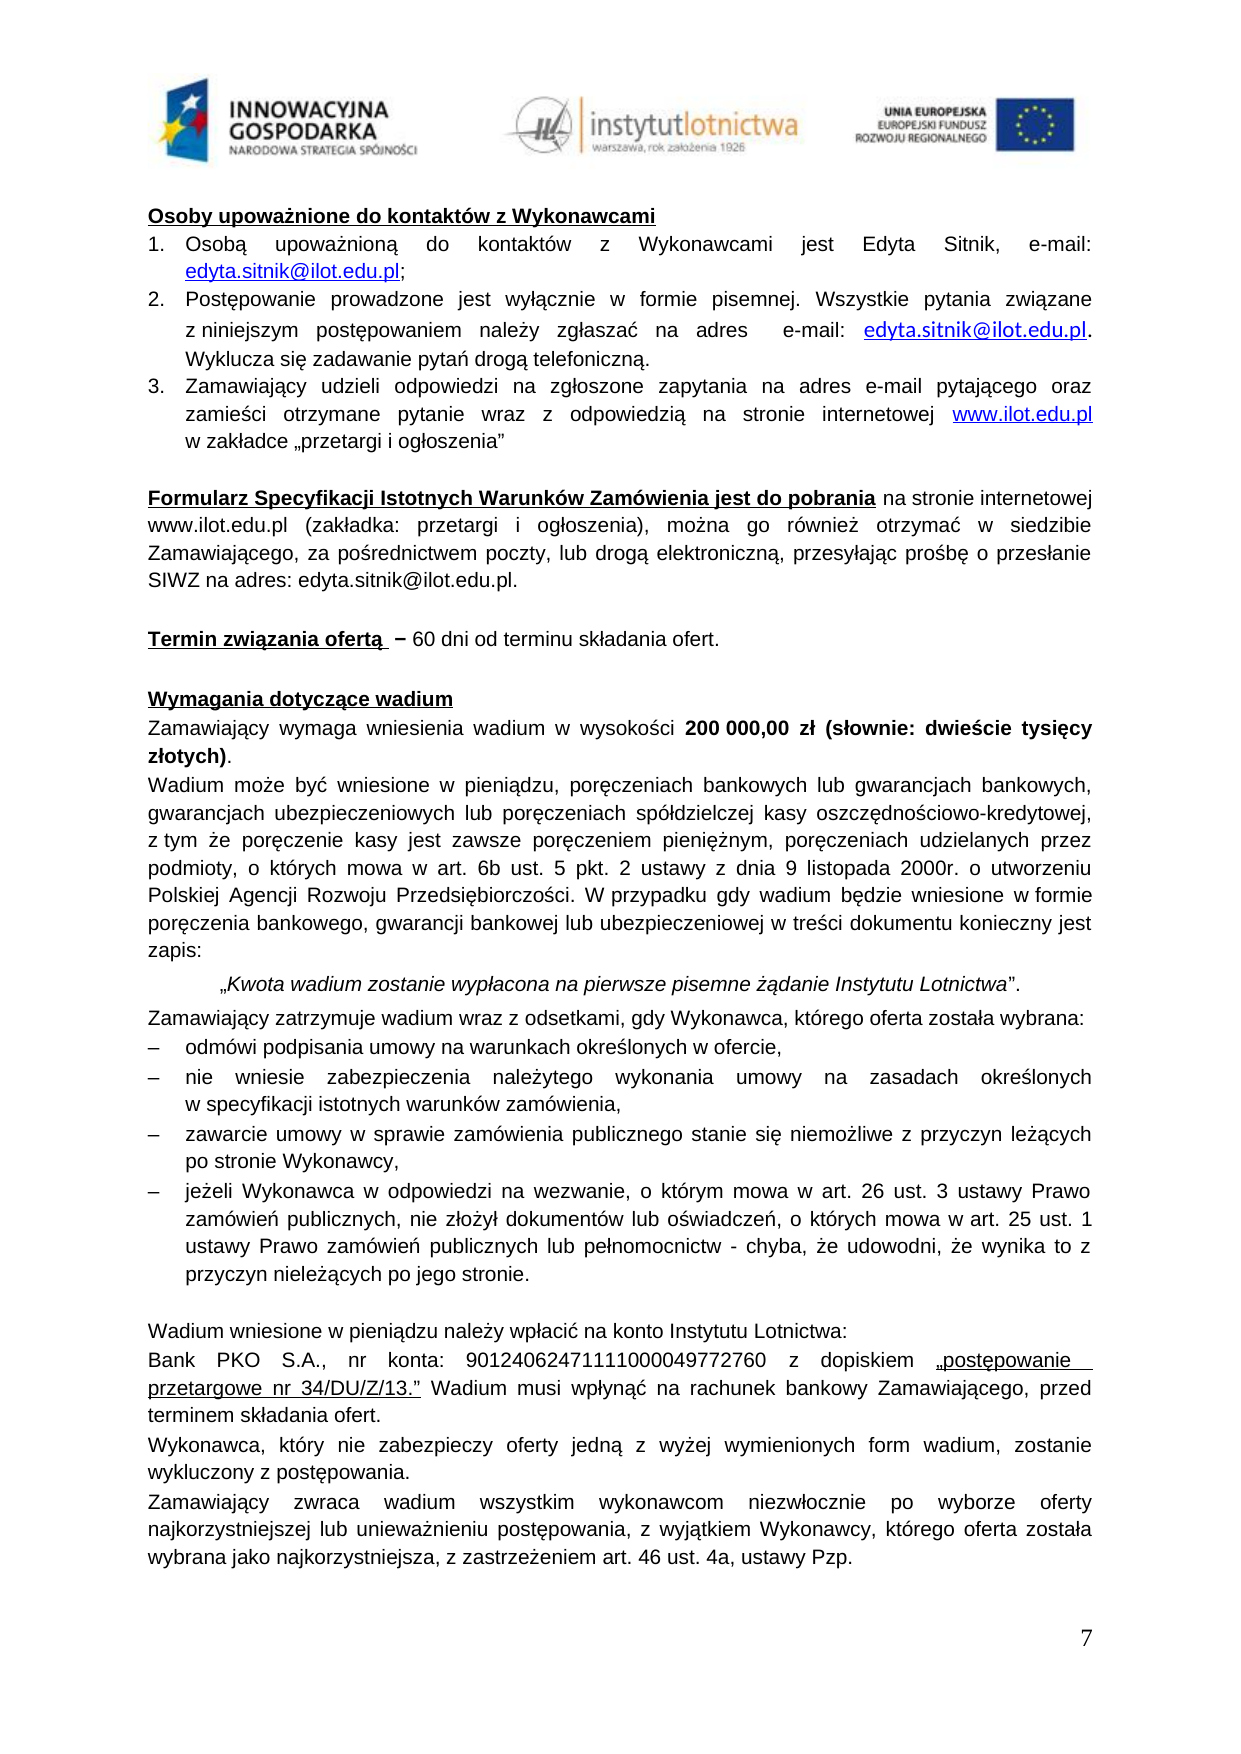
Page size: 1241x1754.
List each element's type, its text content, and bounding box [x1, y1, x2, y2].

text Formularz Specyfikacji Istotnych Warunków Zamówienia jest do pobrania na stronie internetowej www.ilot.edu.pl (zakładka: przetargi i ogłoszenia), można go również otrzymać w siedzibie Zamawiającego, za pośrednictwem poczty, lub drogą elektroniczną, przesyłając prośbę o przesłanie SIWZ na adres: edyta.sitnik@ilot.edu.pl. [148, 486, 1093, 592]
text Wadium wniesione w pieniądzu należy wpłacić na konto Instytutu Lotnictwa: [148, 1318, 1093, 1342]
text Termin związania ofertą − 60 dni od terminu składania ofert. [148, 627, 1093, 651]
text – jeżeli Wykonawca w odpowiedzi na wezwanie, o którym mowa w art. 26 ust. 3 ustawy Prawo zamówień publicznych, nie złożył dokumentów lub oświadczeń, o których mowa w art. 25 ust. 1 ustawy Prawo zamówień publicznych lub pełnomocnictw - chyba, że udowodni, że wynika to z przyczyn nieleżących po jego stronie. [148, 1179, 1093, 1285]
text Zamawiający wymaga wniesienia wadium w wysokości 200 000,00 zł (słownie: dwieście tysięcy złotych). [148, 716, 1093, 767]
text Wadium może być wniesione w pieniądzu, poręczeniach bankowych lub gwarancjach bankowych, gwarancjach ubezpieczeniowych lub poręczeniach spółdzielczej kasy oszczędnościowo-kredytowej, z tym że poręczenie kasy jest zawsze poręczeniem pieniężnym, poręczeniach udzielanych przez podmioty, o których mowa w art. 6b ust. 5 pkt. 2 ustawy z dnia 9 listopada 2000r. o utworzeniu Polskiej Agencji Rozwoju Przedsiębiorczości. W przypadku gdy wadium będzie wniesione w formie poręczenia bankowego, gwarancji bankowej lub ubezpieczeniowej w treści dokumentu konieczny jest zapis: [148, 773, 1093, 962]
text – zawarcie umowy w sprawie zamówienia publicznego stanie się niemożliwe z przyczyn leżących po stronie Wykonawcy, [148, 1122, 1093, 1173]
text Wymagania dotyczące wadium [148, 686, 1093, 710]
text Zamawiający zatrzymuje wadium wraz z odsetkami, gdy Wykonawca, którego oferta została wybrana: [148, 1006, 1093, 1029]
text Wykonawca, który nie zabezpieczy oferty jedną z wyżej wymienionych form wadium, zostanie wykluczony z postępowania. [148, 1433, 1093, 1484]
text – odmówi podpisania umowy na warunkach określonych w ofercie, [148, 1035, 1093, 1059]
list Postępowanie prowadzone jest wyłącznie w formie pisemnej. Wszystkie pytania związane z niniejszym postępowaniem należy zgłaszać na adres e-mail: edyta.sitnik@ilot.edu.pl. Wyklucza się zadawanie pytań drogą telefoniczną. [148, 287, 1093, 370]
list Osobą upoważnioną do kontaktów z Wykonawcami jest Edyta Sitnik, e-mail: edyta.sitnik@ilot.edu.pl; [148, 232, 1093, 283]
list Zamawiający udzieli odpowiedzi na zgłoszone zapytania na adres e-mail pytającego oraz zamieści otrzymane pytanie wraz z odpowiedzią na stronie internetowej www.ilot.edu.pl w zakładce „przetargi i ogłoszenia” [148, 374, 1093, 453]
text Bank PKO S.A., nr konta: 90124062471111000049772760 z dopiskiem „postępowanie przetargowe nr 34/DU/Z/13.” Wadium musi wpłynąć na rachunek bankowy Zamawiającego, przed terminem składania ofert. [148, 1348, 1093, 1427]
picture [147, 73, 1093, 177]
text Osoby upoważnione do kontaktów z Wykonawcami [148, 204, 1093, 228]
text „Kwota wadium zostanie wypłacona na pierwsze pisemne żądanie Instytutu Lotnictwa”. [148, 972, 1093, 996]
text – nie wniesie zabezpieczenia należytego wykonania umowy na zasadach określonych w specyfikacji istotnych warunków zamówienia, [148, 1065, 1093, 1116]
text Zamawiający zwraca wadium wszystkim wykonawcom niezwłocznie po wyborze oferty najkorzystniejszej lub unieważnieniu postępowania, z wyjątkiem Wykonawcy, którego oferta została wybrana jako najkorzystniejsza, z zastrzeżeniem art. 46 ust. 4a, ustawy Pzp. [148, 1490, 1093, 1569]
